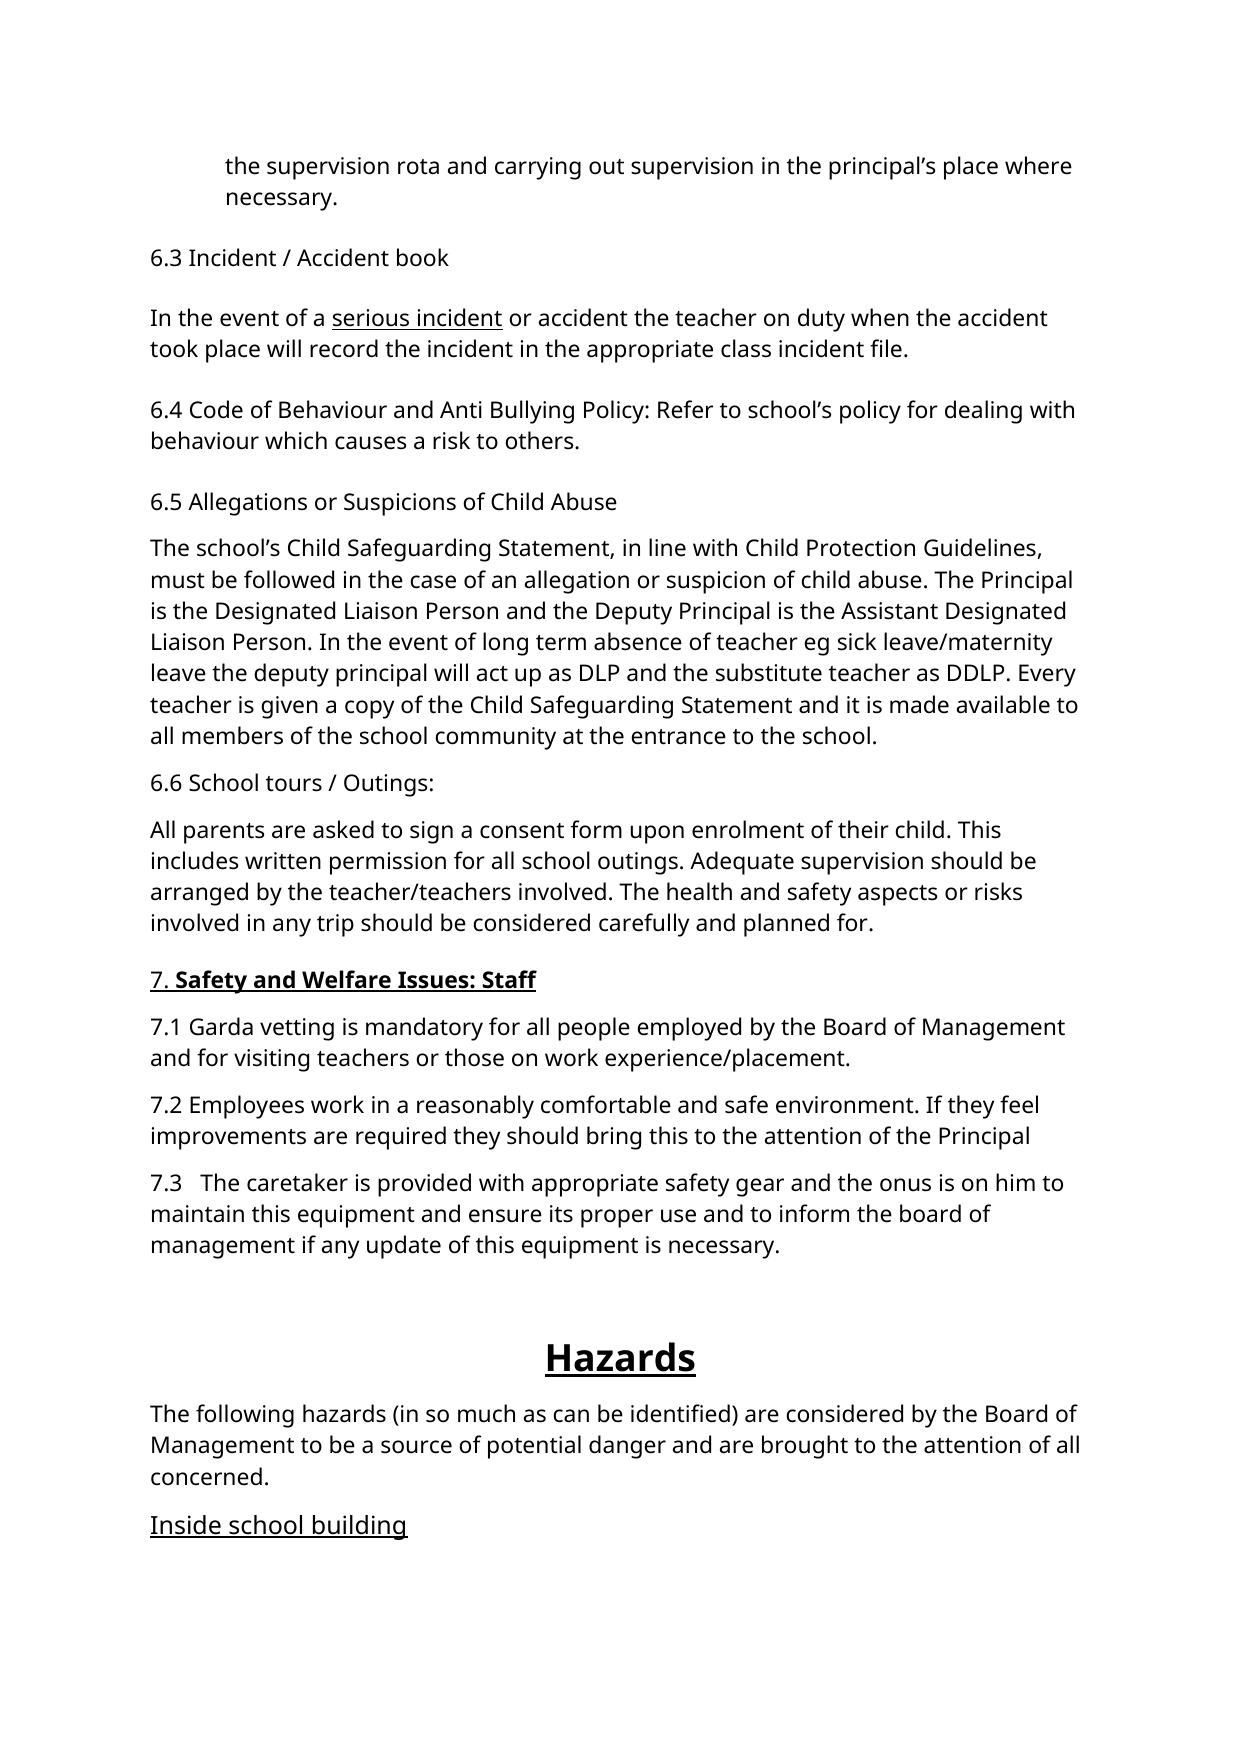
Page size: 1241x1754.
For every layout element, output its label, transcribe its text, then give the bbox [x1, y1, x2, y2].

text 7. Safety and Welfare Issues: Staff [150, 963, 1090, 995]
text All parents are asked to sign a consent form upon enrolment of their child. This includes written permission for all school outings. Adequate supervision should be arranged by the teacher/teachers involved. The health and safety aspects or risks involved in any trip should be considered carefully and planned for. [150, 813, 1090, 938]
text 7.3 The caretaker is provided with appropriate safety gear and the onus is on him to maintain this equipment and ensure its proper use and to inform the board of management if any update of this equipment is necessary. [150, 1167, 1090, 1260]
text 7.1 Garda vetting is mandatory for all people employed by the Board of Management and for visiting teachers or those on work experience/placement. [150, 1010, 1090, 1073]
text In the event of a serious incident or accident the teacher on duty when the accident took place will record the incident in the appropriate class incident file. [150, 302, 1090, 364]
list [187, 150, 1090, 212]
text The following hazards (in so much as can be identified) are considered by the Board of Management to be a source of potential danger and are brought to the attention of all concerned. [150, 1398, 1090, 1492]
text Inside school building [150, 1507, 1090, 1541]
text 6.6 School tours / Outings: [150, 767, 1090, 798]
text 6.5 Allegations or Suspicions of Child Abuse [150, 485, 1090, 517]
text The school’s Child Safeguarding Statement, in line with Child Protection Guidelines, must be followed in the case of an allegation or suspicion of child abuse. The Principal is the Designated Liaison Person and the Deputy Principal is the Assistant Designated Liaison Person. In the event of long term absence of teacher eg sick leave/maternity leave the deputy principal will act up as DLP and the substitute teacher as DDLP. Every teacher is given a copy of the Child Safeguarding Statement and it is made available to all members of the school community at the entrance to the school. [150, 532, 1090, 751]
text 6.4 Code of Behaviour and Anti Bullying Policy: Refer to school’s policy for dealing with behaviour which causes a risk to others. [150, 394, 1090, 456]
text 6.3 Incident / Accident book [150, 242, 1090, 273]
text 7.2 Employees work in a reasonably comfortable and safe environment. If they feel improvements are required they should bring this to the attention of the Principal [150, 1088, 1090, 1151]
text Hazards [150, 1331, 1090, 1382]
